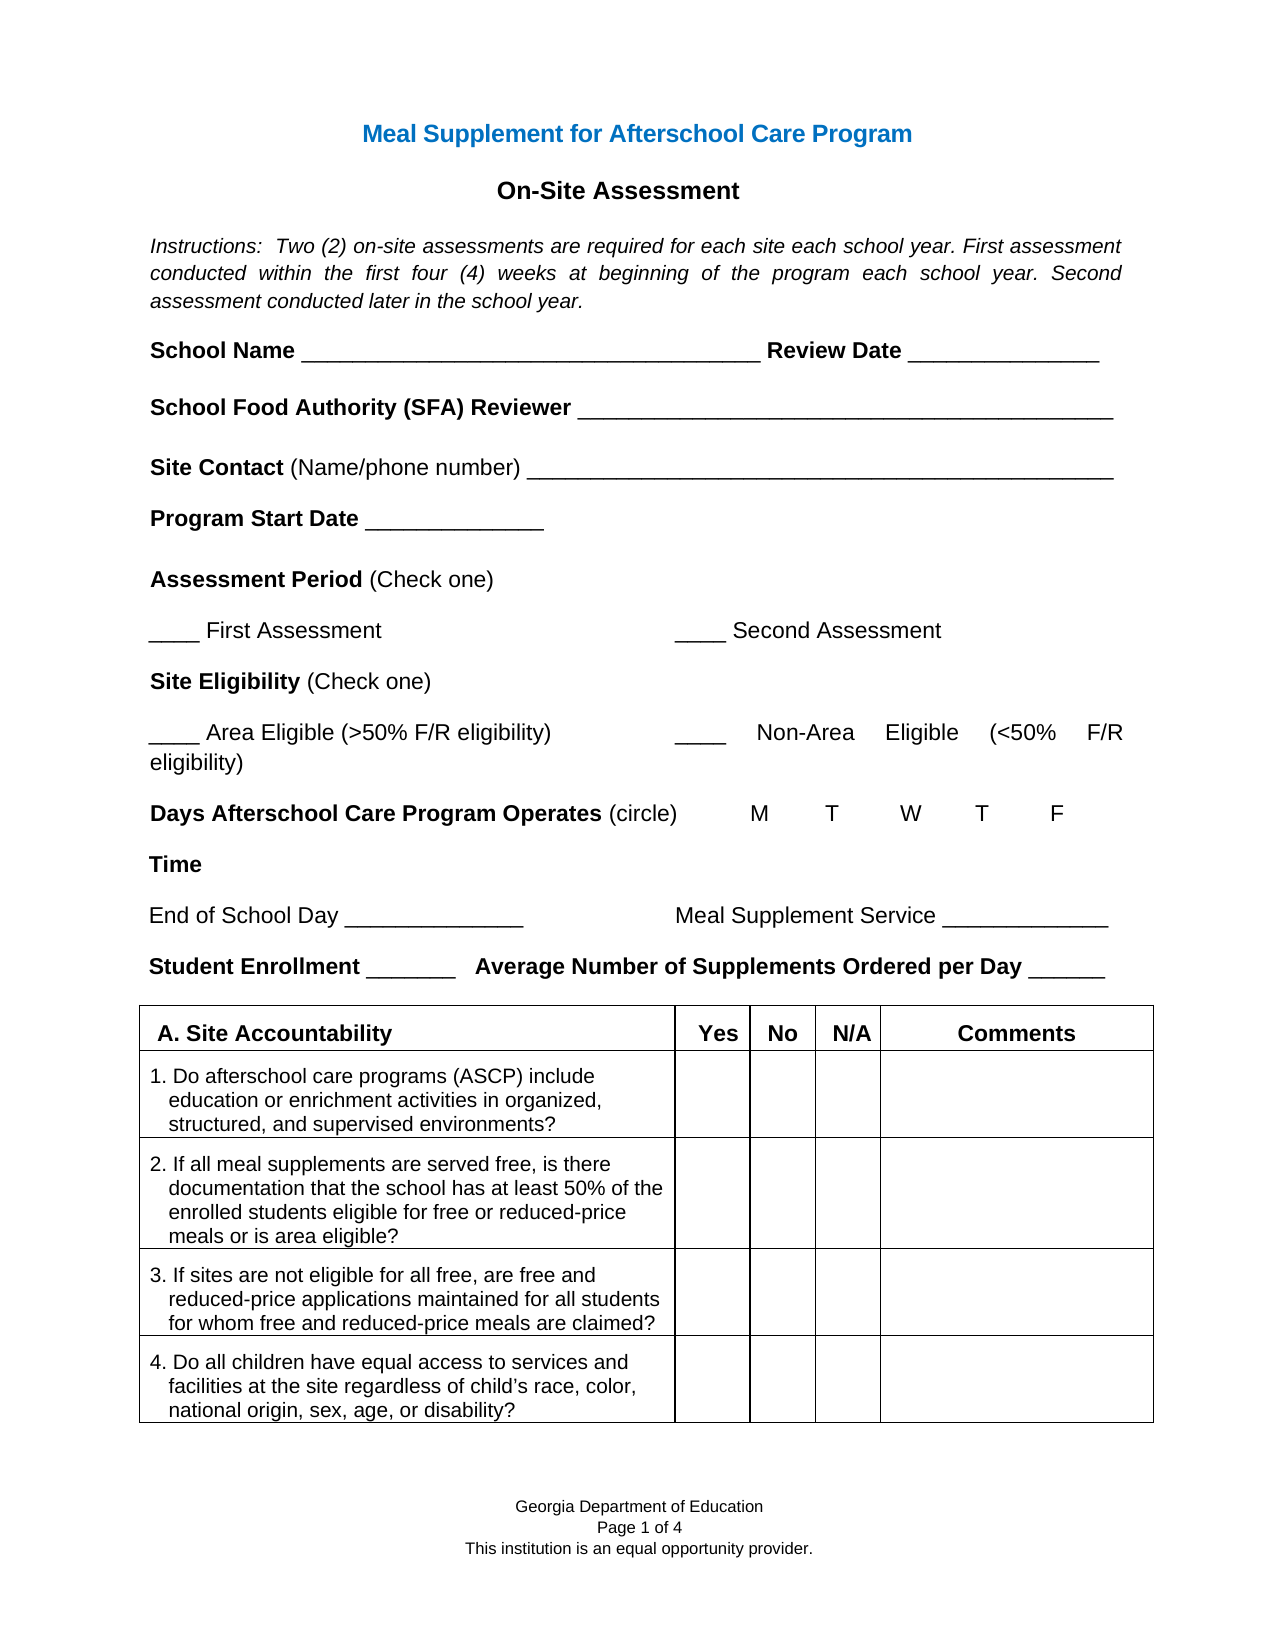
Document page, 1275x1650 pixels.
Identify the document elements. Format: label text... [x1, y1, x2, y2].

table_cell 2. If all meal supplements are served free, is there documentation that the school has at least 50% of the enrolled students eligible for free or reduced-price meals or is area eligible? [140, 1138, 674, 1248]
text Days Afterschool Care Program Operates (circle) M T W T F [150, 800, 1125, 826]
text Assessment Period (Check one) [150, 566, 1125, 592]
table_cell [676, 1138, 749, 1248]
title Meal Supplement for Afterschool Care Program [150, 119, 1125, 147]
table_cell [816, 1336, 880, 1422]
table_header A. Site Accountability [140, 1006, 674, 1049]
text ____ Area Eligible (>50% F/R eligibility) ____ Non-Area Eligible (<50% F/R eligibility) [148, 719, 1124, 775]
text Time [148, 851, 1125, 877]
table_cell [881, 1249, 1153, 1335]
table_cell [751, 1051, 815, 1137]
table_cell [816, 1051, 880, 1137]
text ____ First Assessment ____ Second Assessment [148, 617, 1124, 643]
table_cell [881, 1138, 1153, 1248]
table_header No [751, 1006, 815, 1049]
table_cell [881, 1336, 1153, 1422]
text Student Enrollment _______ Average Number of Supplements Ordered per Day ______ [148, 953, 1124, 980]
table_cell 4. Do all children have equal access to services and facilities at the site regardless of child’s race, color, national origin, sex, age, or disability? [140, 1336, 674, 1422]
table_cell [676, 1249, 749, 1335]
table_header Comments [881, 1006, 1153, 1049]
table_header Yes [676, 1006, 749, 1049]
text End of School Day ______________ Meal Supplement Service _____________ [148, 902, 1125, 928]
subtitle On-Site Assessment [111, 176, 1125, 205]
table_cell 3. If sites are not eligible for all free, are free and reduced-price applications maintained for all students for whom free and reduced-price meals are claimed? [140, 1249, 674, 1335]
table_header N/A [816, 1006, 880, 1049]
table_cell [676, 1336, 749, 1422]
table_cell 1. Do afterschool care programs (ASCP) include education or enrichment activities in organized, structured, and supervised environments? [140, 1051, 674, 1137]
table_cell [816, 1138, 880, 1248]
table_cell [676, 1051, 749, 1137]
table_cell [751, 1138, 815, 1248]
table_cell [751, 1336, 815, 1422]
table_cell [751, 1249, 815, 1335]
text Program Start Date ______________ [150, 505, 1125, 532]
text Site Contact (Name/phone number) ______________________________________________ [150, 454, 1125, 480]
text Site Eligibility (Check one) [150, 668, 1125, 694]
text School Food Authority (SFA) Reviewer __________________________________________ [150, 394, 1125, 420]
text Instructions: Two (2) on-site assessments are required for each site each school year. First assessment conducted within the first four (4) weeks at beginning of the program each school year. Second assessment conducted later in the school year. [150, 234, 1125, 313]
text School Name ____________________________________ Review Date _______________ [150, 337, 1125, 363]
table_cell [816, 1249, 880, 1335]
table_cell [881, 1051, 1153, 1137]
